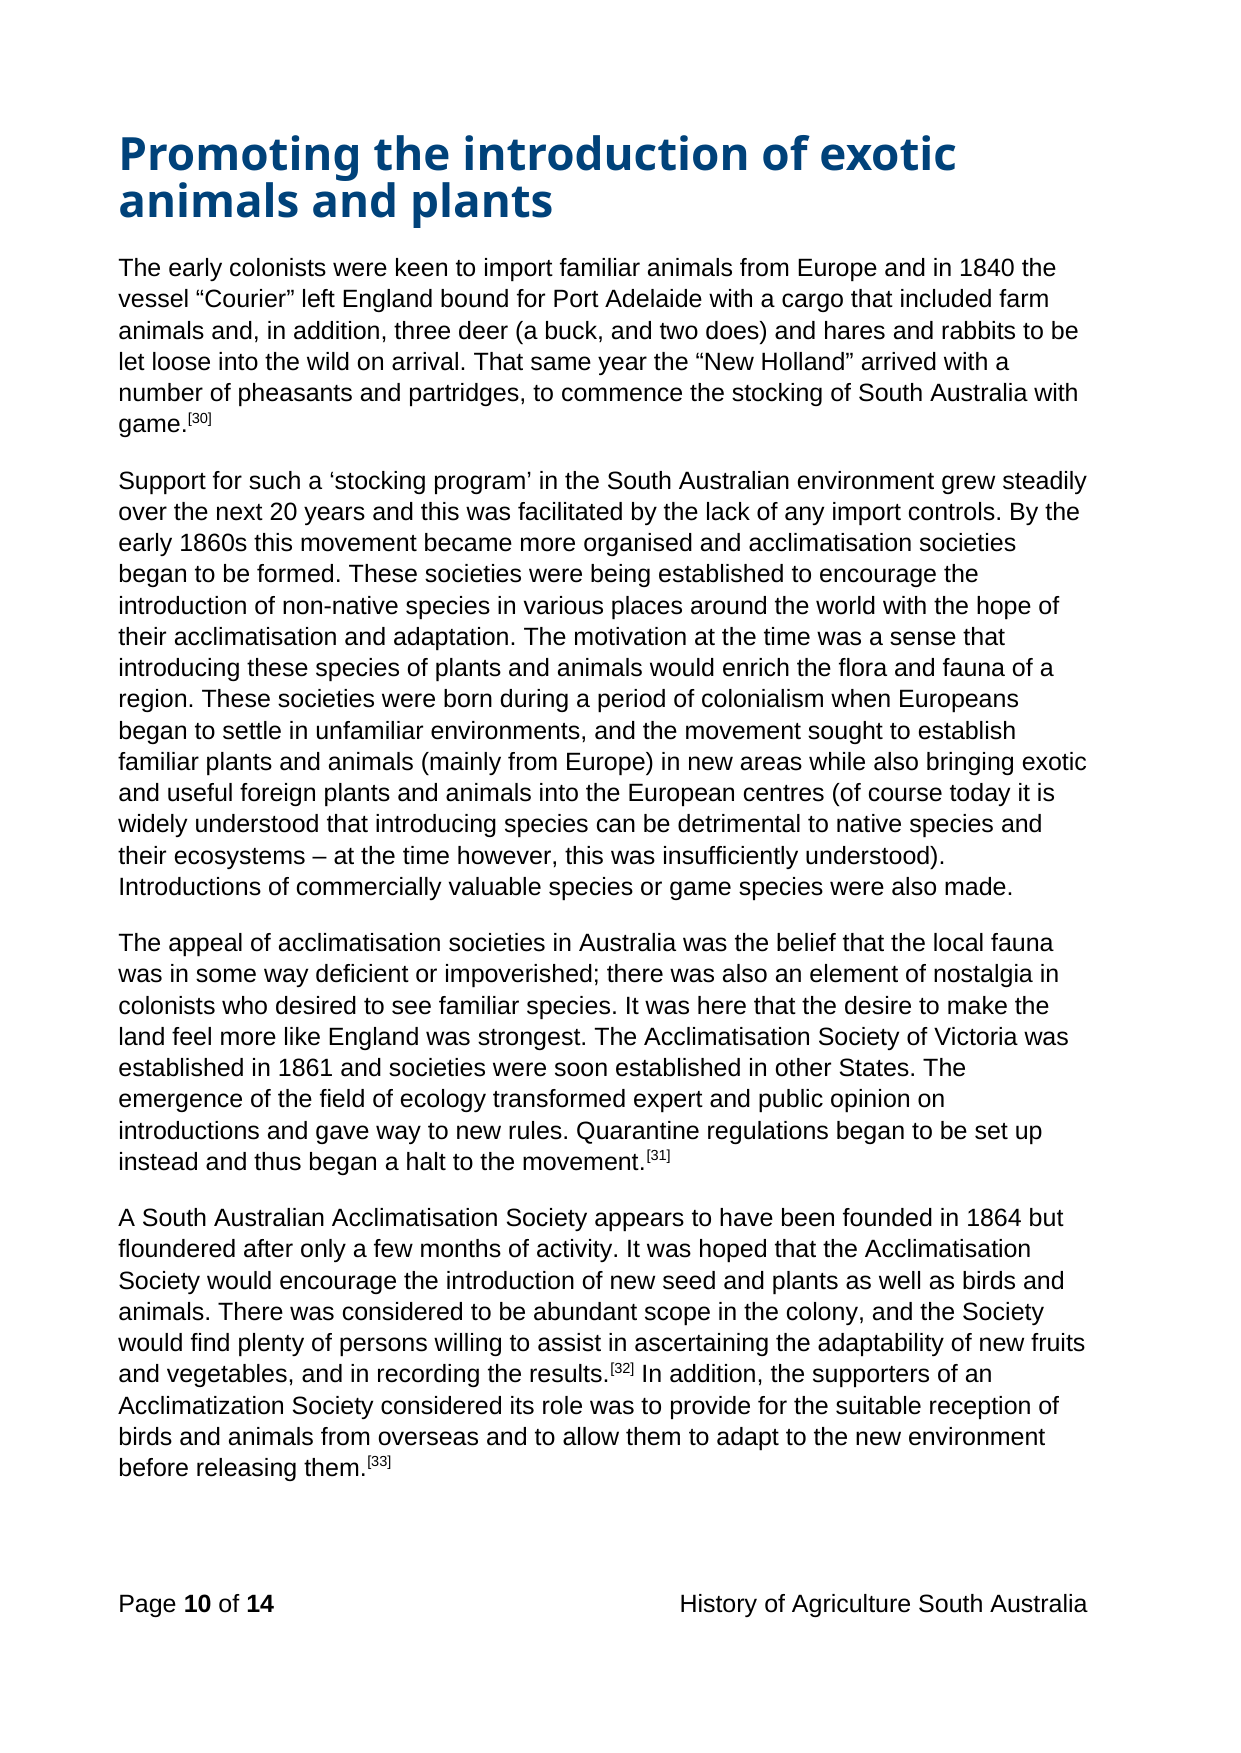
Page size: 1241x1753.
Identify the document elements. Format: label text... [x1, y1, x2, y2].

text The early colonists were keen to import familiar animals from Europe and in 1840 the vessel “Courier” left England bound for Port Adelaide with a cargo that included farm animals and, in addition, three deer (a buck, and two does) and hares and rabbits to be let loose into the wild on arrival. That same year the “New Holland” arrived with a number of pheasants and partridges, to commence the stocking of South Australia with game.[30] [118, 252, 1092, 439]
text A South Australian Acclimatisation Society appears to have been founded in 1864 but floundered after only a few months of activity. It was hoped that the Acclimatisation Society would encourage the introduction of new seed and plants as well as birds and animals. There was considered to be abundant scope in the colony, and the Society would find plenty of persons willing to assist in ascertaining the adaptability of new fruits and vegetables, and in recording the results.[32] In addition, the supporters of an Acclimatization Society considered its role was to provide for the suitable reception of birds and animals from overseas and to allow them to adapt to the new environment before releasing them.[33] [118, 1202, 1092, 1483]
text The appeal of acclimatisation societies in Australia was the belief that the local fauna was in some way deficient or impoverished; there was also an element of nostalgia in colonists who desired to see familiar species. It was here that the desire to make the land feel more like England was strongest. The Acclimatisation Society of Victoria was established in 1861 and societies were soon established in other States. The emergence of the field of ecology transformed expert and public opinion on introductions and gave way to new rules. Quarantine regulations began to be set up instead and thus began a halt to the movement.[31] [118, 927, 1092, 1177]
text Support for such a ‘stocking program’ in the South Australian environment grew steadily over the next 20 years and this was facilitated by the lack of any import controls. By the early 1860s this movement became more organised and acclimatisation societies began to be formed. These societies were being established to encourage the introduction of non-native species in various places around the world with the hope of their acclimatisation and adaptation. The motivation at the time was a sense that introducing these species of plants and animals would enrich the flora and fauna of a region. These societies were born during a period of colonialism when Europeans began to settle in unfamiliar environments, and the movement sought to establish familiar plants and animals (mainly from Europe) in new areas while also bringing exotic and useful foreign plants and animals into the European centres (of course today it is widely understood that introducing species can be detrimental to native species and their ecosystems – at the time however, this was insufficiently understood). Introductions of commercially valuable species or game species were also made. [118, 464, 1092, 902]
subtitle Promoting the introduction of exotic animals and plants [118, 133, 1092, 227]
